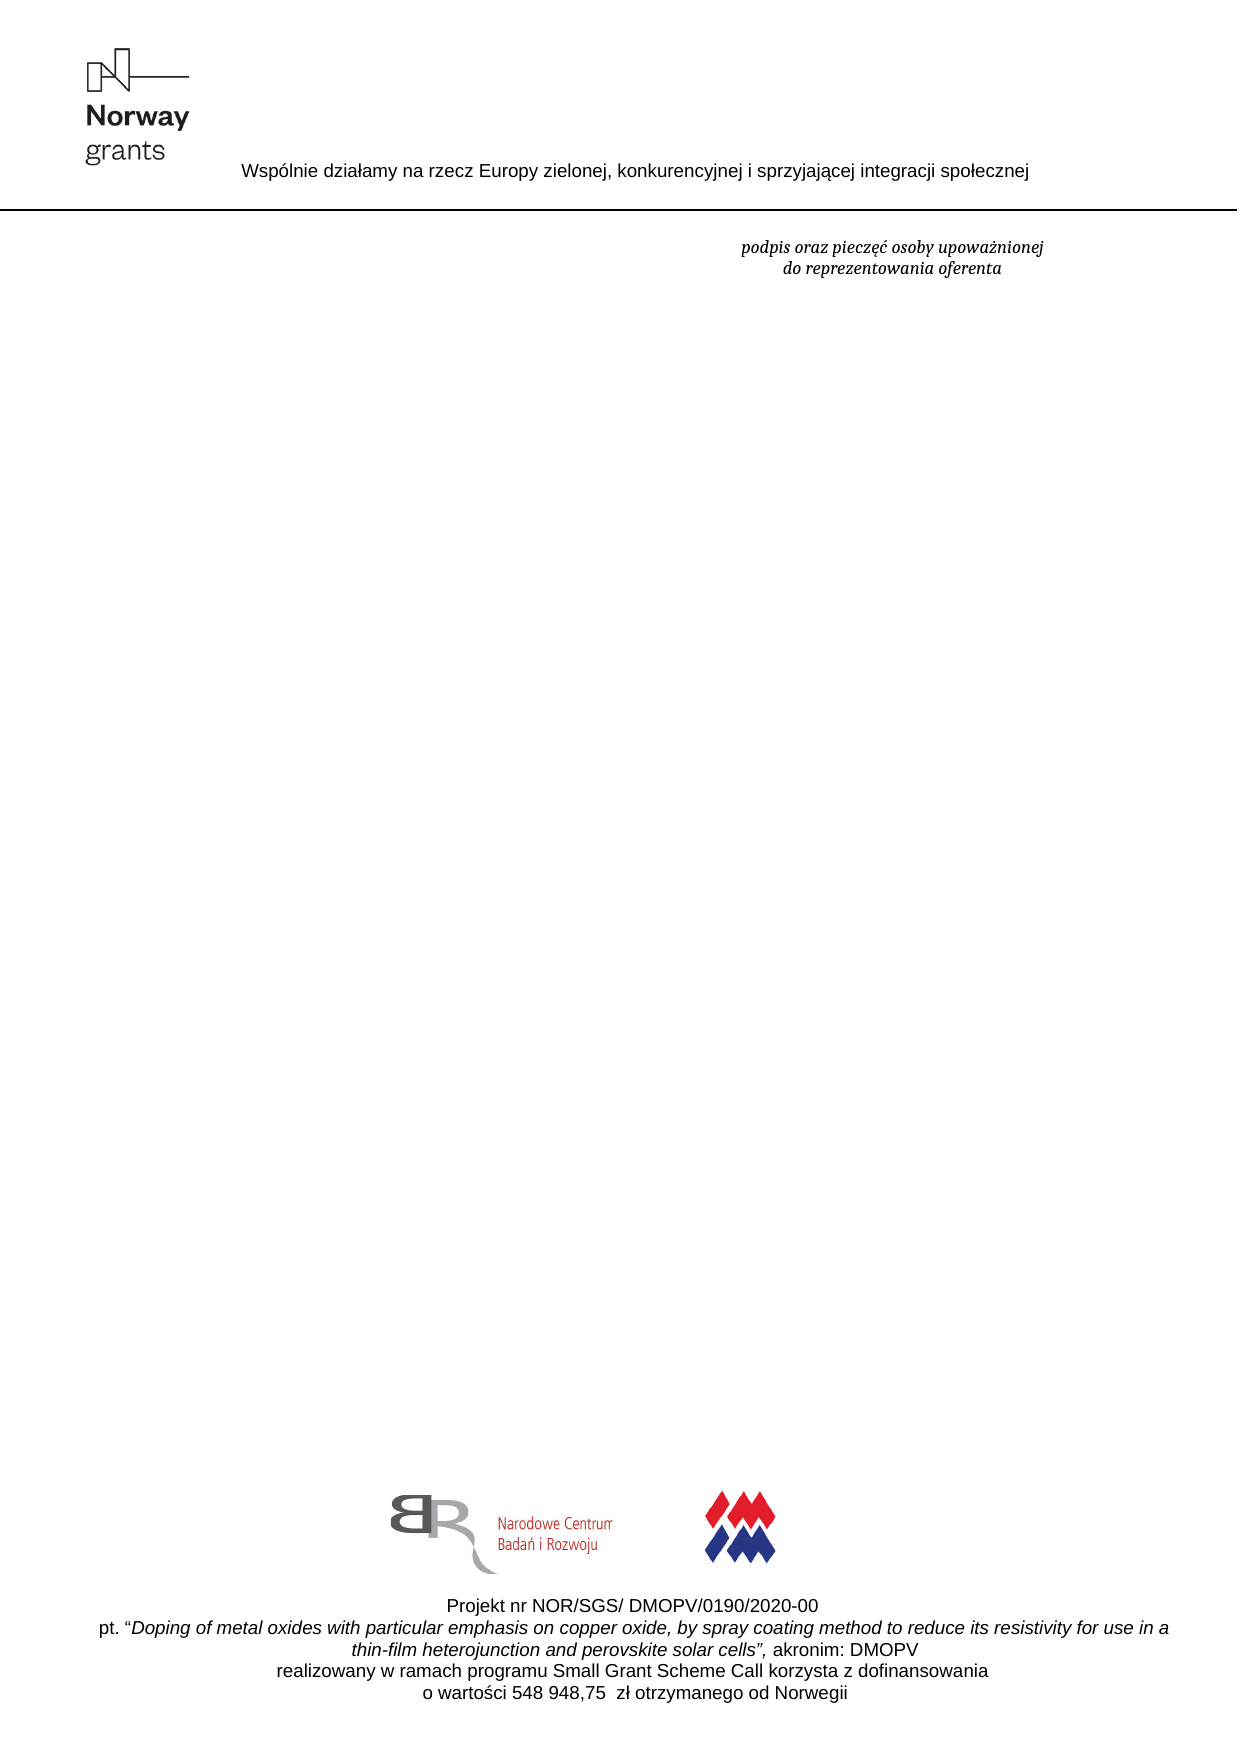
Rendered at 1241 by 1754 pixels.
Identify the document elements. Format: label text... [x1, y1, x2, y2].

text podpis oraz pieczęć osoby upoważnionej [605, 236, 1181, 258]
text do reprezentowania oferenta [605, 258, 1181, 279]
picture [85, 48, 190, 166]
picture [700, 1486, 779, 1565]
picture [390, 1495, 613, 1574]
